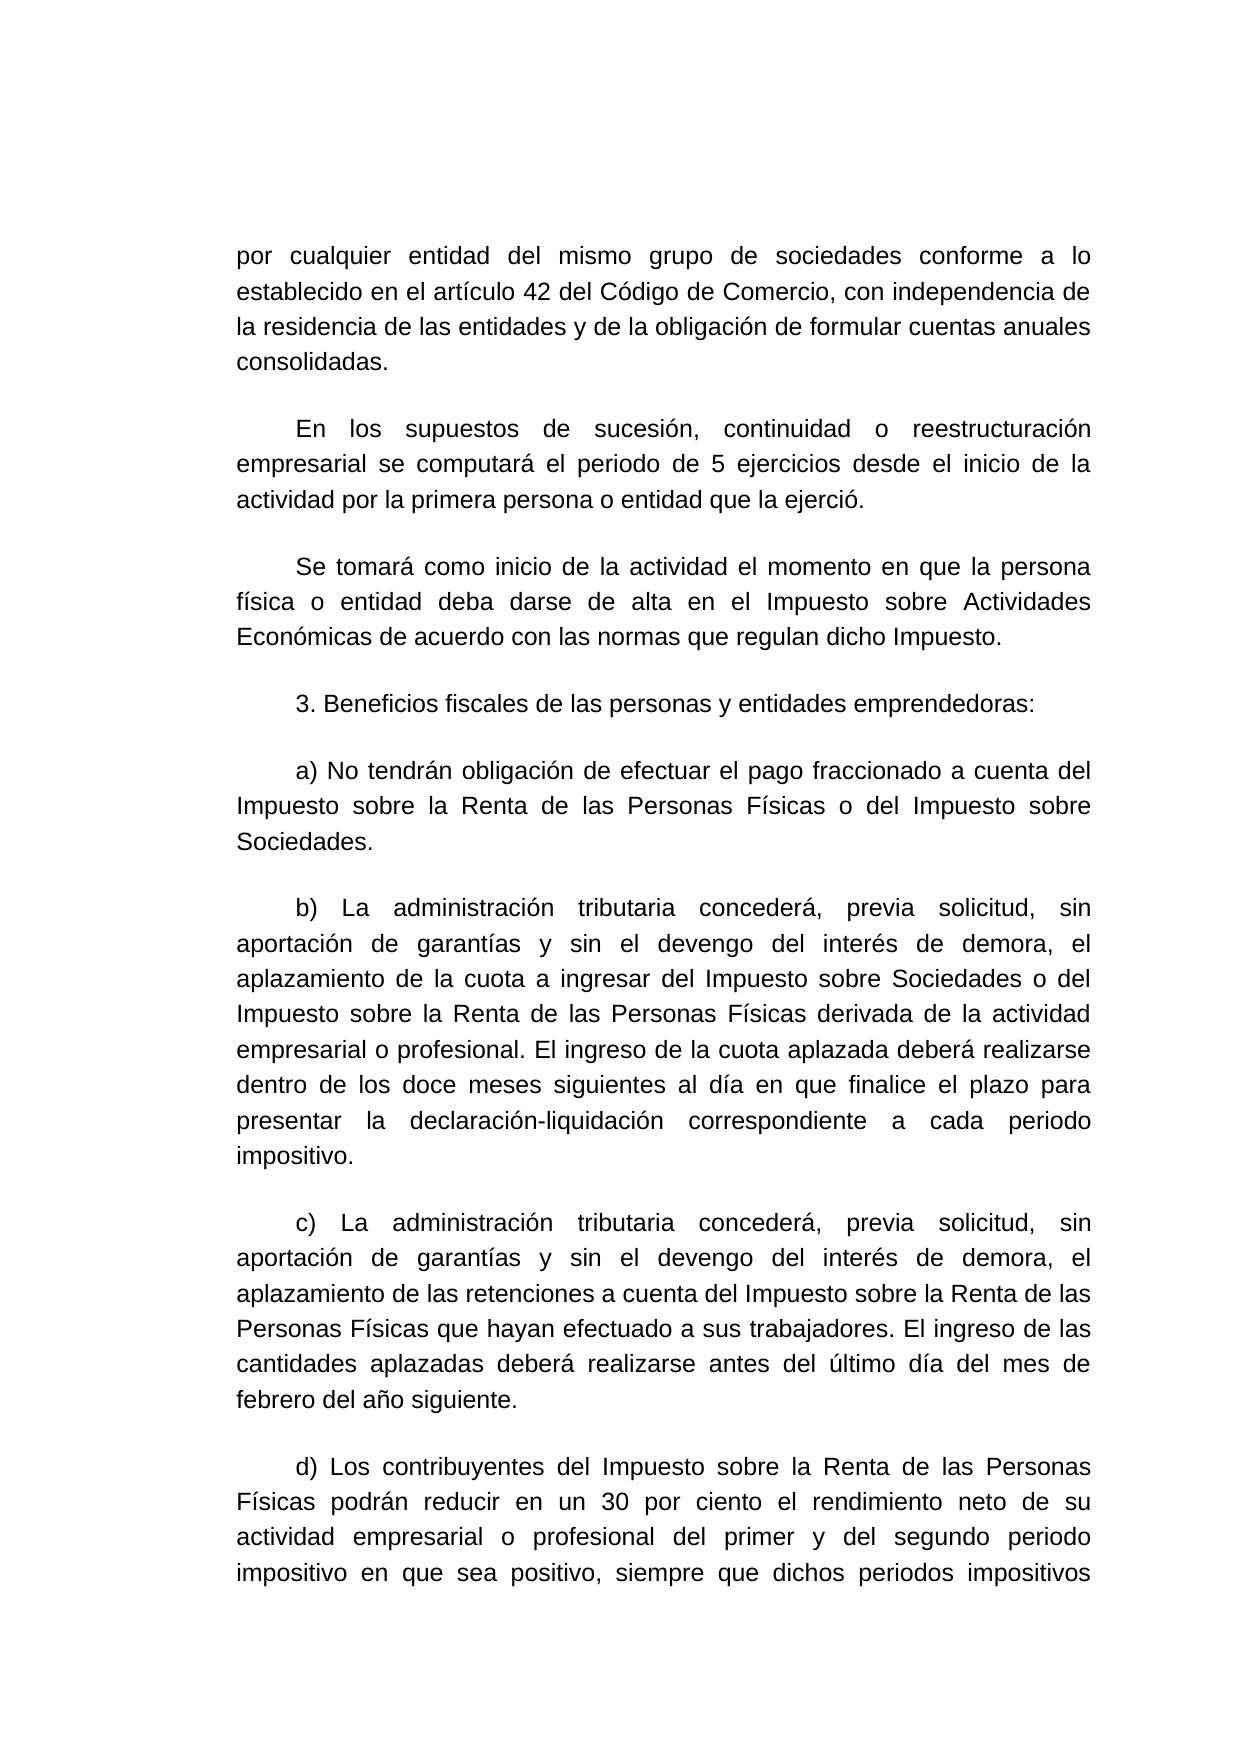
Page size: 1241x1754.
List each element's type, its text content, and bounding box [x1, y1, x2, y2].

text 3. Beneficios fiscales de las personas y entidades emprendedoras: [236, 684, 1092, 719]
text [236, 236, 1092, 378]
text a) No tendrán obligación de efectuar el pago fraccionado a cuenta del Impuesto sobre la Renta de las Personas Físicas o del Impuesto sobre Sociedades. [236, 751, 1092, 857]
text Se tomará como inicio de la actividad el momento en que la persona física o entidad deba darse de alta en el Impuesto sobre Actividades Económicas de acuerdo con las normas que regulan dicho Impuesto. [236, 547, 1092, 653]
text b) La administración tributaria concederá, previa solicitud, sin aportación de garantías y sin el devengo del interés de demora, el aplazamiento de la cuota a ingresar del Impuesto sobre Sociedades o del Impuesto sobre la Renta de las Personas Físicas derivada de la actividad empresarial o profesional. El ingreso de la cuota aplazada deberá realizarse dentro de los doce meses siguientes al día en que finalice el plazo para presentar la declaración-liquidación correspondiente a cada periodo impositivo. [236, 888, 1092, 1172]
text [236, 1447, 1092, 1588]
text En los supuestos de sucesión, continuidad o reestructuración empresarial se computará el periodo de 5 ejercicios desde el inicio de la actividad por la primera persona o entidad que la ejerció. [236, 409, 1092, 515]
text c) La administración tributaria concederá, previa solicitud, sin aportación de garantías y sin el devengo del interés de demora, el aplazamiento de las retenciones a cuenta del Impuesto sobre la Renta de las Personas Físicas que hayan efectuado a sus trabajadores. El ingreso de las cantidades aplazadas deberá realizarse antes del último día del mes de febrero del año siguiente. [236, 1203, 1092, 1415]
